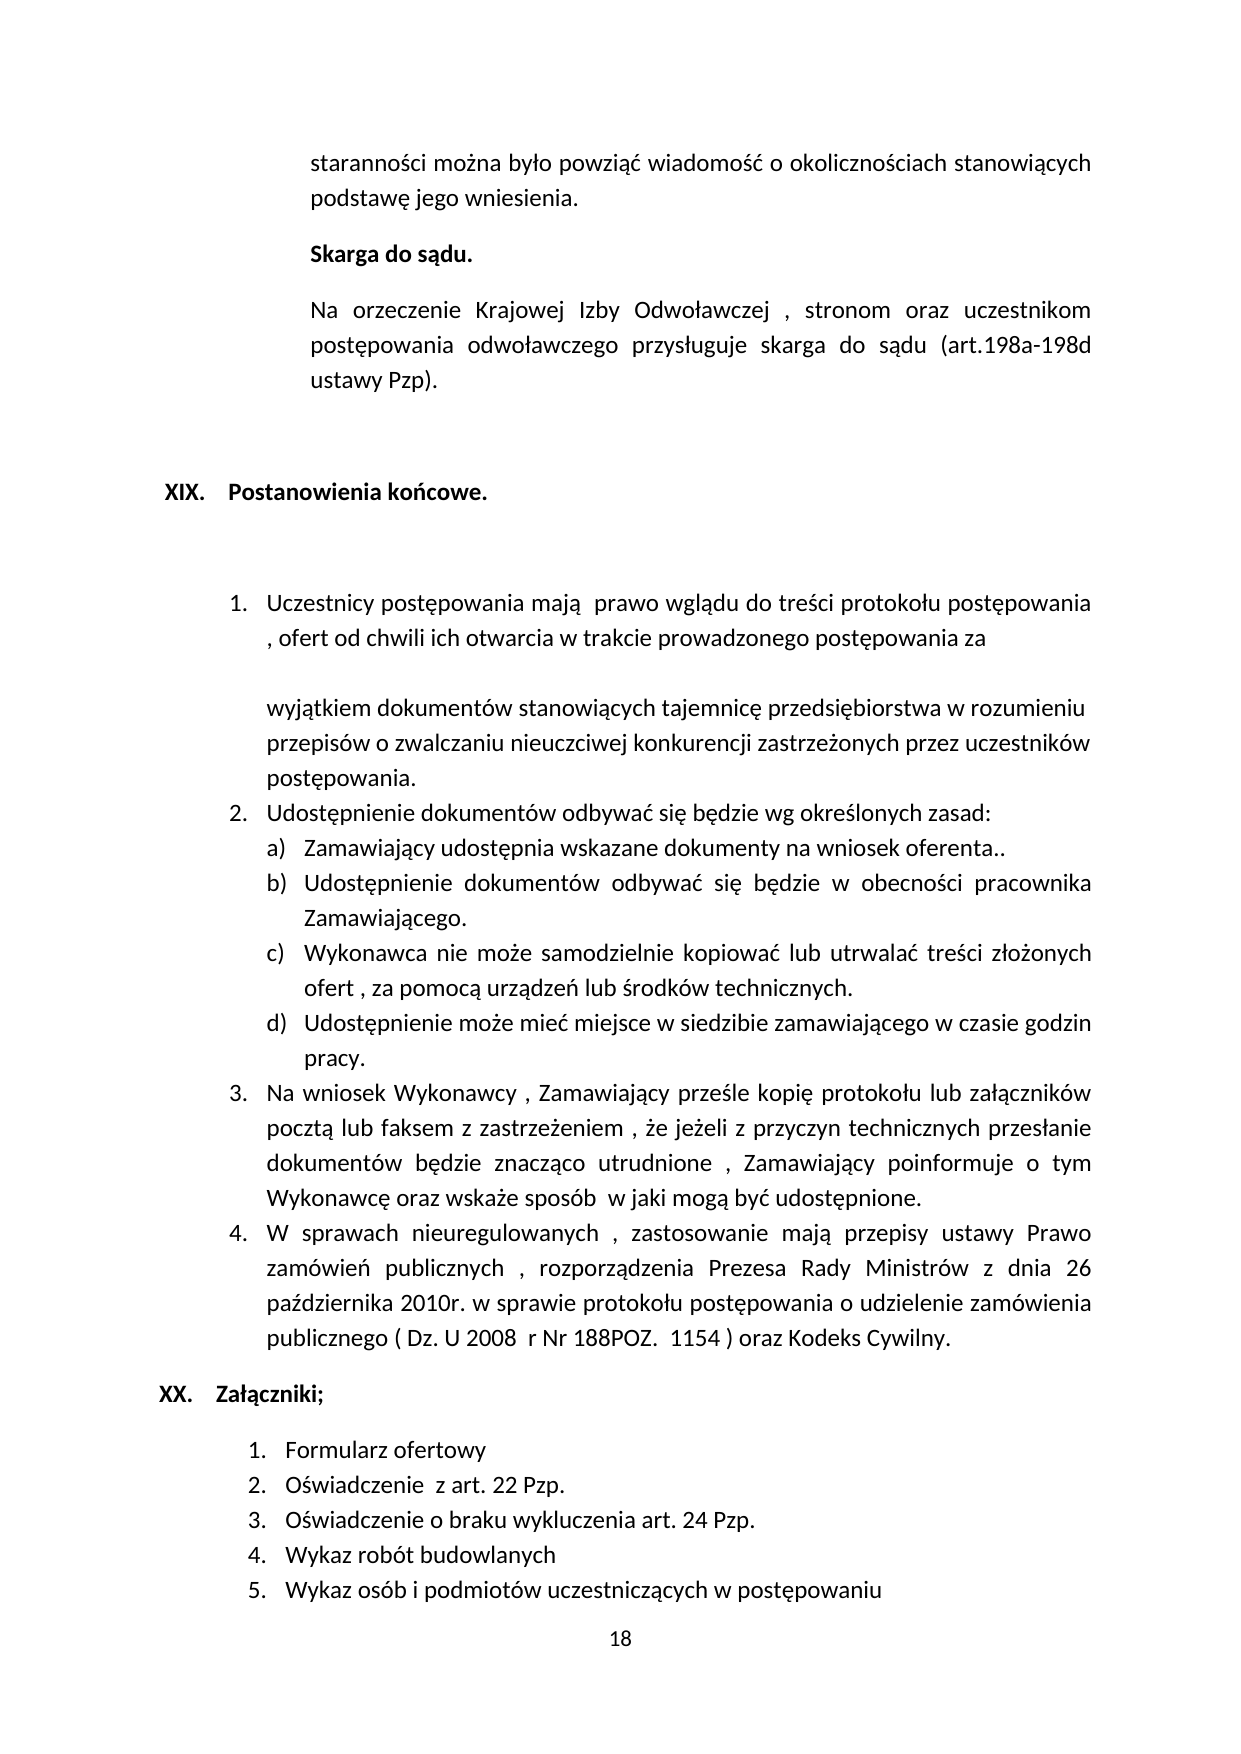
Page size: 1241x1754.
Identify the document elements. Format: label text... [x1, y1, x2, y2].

list Uczestnicy postępowania mają prawo wglądu do treści protokołu postępowania , ofert od chwili ich otwarcia w trakcie prowadzonego postępowania za [229, 588, 1093, 653]
list W sprawach nieuregulowanych , zastosowanie mają przepisy ustawy Prawo zamówień publicznych , rozporządzenia Prezesa Rady Ministrów z dnia 26 października 2010r. w sprawie protokołu postępowania o udzielenie zamówienia publicznego ( Dz. U 2008 r Nr 188POZ. 1154 ) oraz Kodeks Cywilny. [229, 1218, 1093, 1353]
list Oświadczenie z art. 22 Pzp. [248, 1469, 1093, 1500]
list Wykonawca nie może samodzielnie kopiować lub utrwalać treści złożonych ofert , za pomocą urządzeń lub środków technicznych. [266, 938, 1093, 1003]
list Na wniosek Wykonawcy , Zamawiający prześle kopię protokołu lub załączników pocztą lub faksem z zastrzeżeniem , że jeżeli z przyczyn technicznych przesłanie dokumentów będzie znacząco utrudnione , Zamawiający poinformuje o tym Wykonawcę oraz wskaże sposób w jaki mogą być udostępnione. [229, 1078, 1093, 1213]
list Zamawiający udostępnia wskazane dokumenty na wniosek oferenta.. [266, 833, 1093, 863]
list wyjątkiem dokumentów stanowiących tajemnicę przedsiębiorstwa w rozumieniu przepisów o zwalczaniu nieuczciwej konkurencji zastrzeżonych przez uczestników postępowania. [266, 693, 1093, 793]
list Formularz ofertowy [248, 1434, 1093, 1465]
text Na orzeczenie Krajowej Izby Odwoławczej , stronom oraz uczestnikom postępowania odwoławczego przysługuje skarga do sądu (art.198a-198d ustawy Pzp). [310, 294, 1093, 395]
list Wykaz robót budowlanych [248, 1539, 1093, 1570]
text XIX. Postanowienia końcowe. [148, 476, 1093, 506]
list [273, 148, 1093, 213]
text Skarga do sądu. [310, 238, 1093, 269]
list Oświadczenie o braku wykluczenia art. 24 Pzp. [248, 1504, 1093, 1535]
list Udostępnienie może mieć miejsce w siedzibie zamawiającego w czasie godzin pracy. [266, 1008, 1093, 1073]
list Udostępnienie dokumentów odbywać się będzie wg określonych zasad: [229, 798, 1093, 828]
list Wykaz osób i podmiotów uczestniczących w postępowaniu [248, 1574, 1093, 1605]
text XX. Załączniki; [148, 1378, 1093, 1409]
list Udostępnienie dokumentów odbywać się będzie w obecności pracownika Zamawiającego. [266, 868, 1093, 933]
